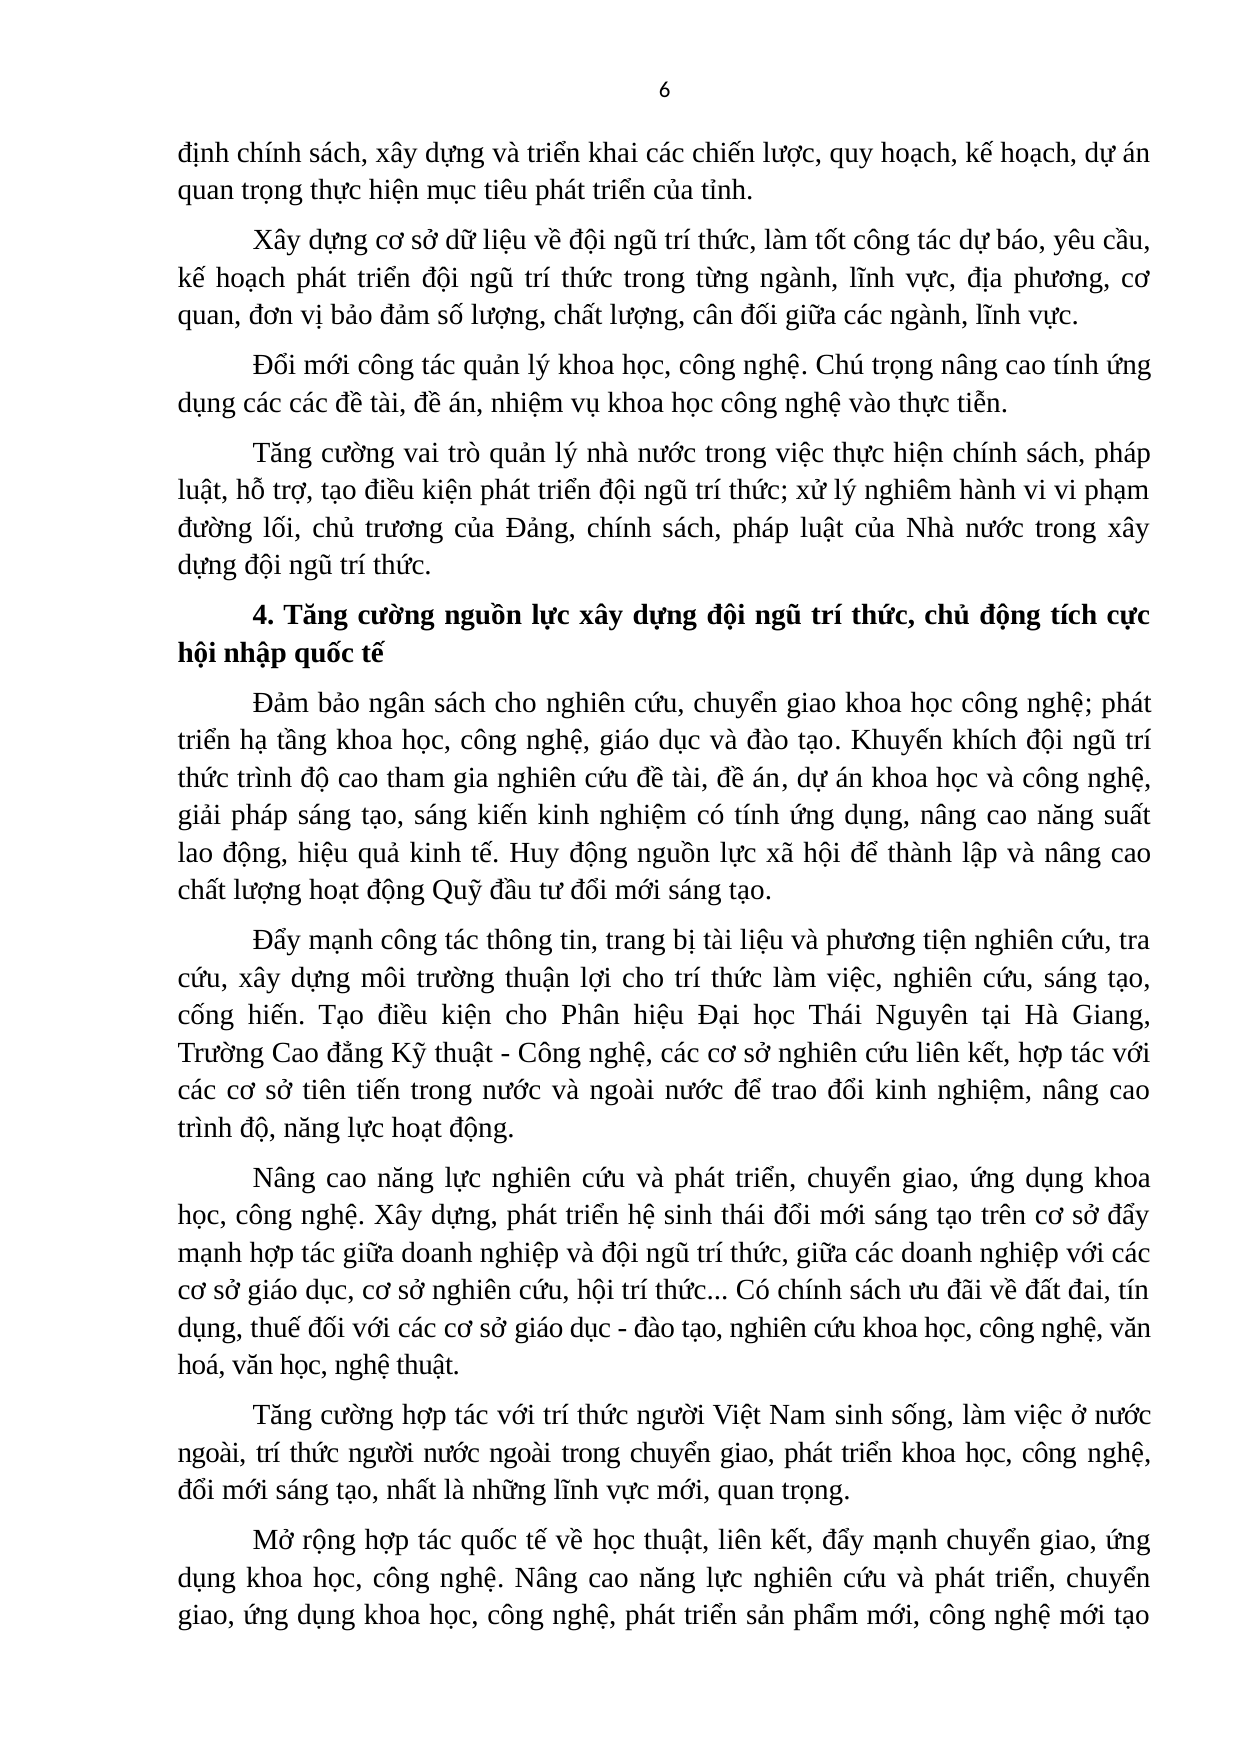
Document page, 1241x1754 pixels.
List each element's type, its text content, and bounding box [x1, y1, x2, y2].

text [177, 131, 1152, 206]
text Xây dựng cơ sở dữ liệu về đội ngũ trí thức, làm tốt công tác dự báo, yêu cầu, kế hoạch phát triển đội ngũ trí thức trong từng ngành, lĩnh vực, địa phương, cơ quan, đơn vị bảo đảm số lượng, chất lượng, cân đối giữa các ngành, lĩnh vực. [177, 218, 1152, 331]
text Đổi mới công tác quản lý khoa học, công nghệ. Chú trọng nâng cao tính ứng dụng các các đề tài, đề án, nhiệm vụ khoa học công nghệ vào thực tiễn. [177, 343, 1152, 418]
text Đảm bảo ngân sách cho nghiên cứu, chuyển giao khoa học công nghệ; phát triển hạ tầng khoa học, công nghệ, giáo dục và đào tạo. Khuyến khích đội ngũ trí thức trình độ cao tham gia nghiên cứu đề tài, đề án, dự án khoa học và công nghệ, giải pháp sáng tạo, sáng kiến kinh nghiệm có tính ứng dụng, nâng cao năng suất lao động, hiệu quả kinh tế. Huy động nguồn lực xã hội để thành lập và nâng cao chất lượng hoạt động Quỹ đầu tư đổi mới sáng tạo. [177, 681, 1152, 760]
text Tăng cường hợp tác với trí thức người Việt Nam sinh sống, làm việc ở nước ngoài, trí thức người nước ngoài trong chuyển giao, phát triển khoa học, công nghệ, đổi mới sáng tạo, nhất là những lĩnh vực mới, quan trọng. [177, 1393, 1152, 1506]
text 4. Tăng cường nguồn lực xây dựng đội ngũ trí thức, chủ động tích cực hội nhập quốc tế [177, 593, 1152, 668]
text Nâng cao năng lực nghiên cứu và phát triển, chuyển giao, ứng dụng khoa học, công nghệ. Xây dựng, phát triển hệ sinh thái đổi mới sáng tạo trên cơ sở đẩy mạnh hợp tác giữa doanh nghiệp và đội ngũ trí thức, giữa các doanh nghiệp với các cơ sở giáo dục, cơ sở nghiên cứu, hội trí thức... Có chính sách ưu đãi về đất đai, tín dụng, thuế đối với các cơ sở giáo dục - đào tạo, nghiên cứu khoa học, công nghệ, văn hoá, văn học, nghệ thuật. [177, 1156, 1152, 1381]
text Đảm bảo ngân sách cho nghiên cứu, chuyển giao khoa học công nghệ; phát triển hạ tầng khoa học, công nghệ, giáo dục và đào tạo. Khuyến khích đội ngũ trí thức trình độ cao tham gia nghiên cứu đề tài, đề án, dự án khoa học và công nghệ, giải pháp sáng tạo, sáng kiến kinh nghiệm có tính ứng dụng, nâng cao năng suất lao động, hiệu quả kinh tế. Huy động nguồn lực xã hội để thành lập và nâng cao chất lượng hoạt động Quỹ đầu tư đổi mới sáng tạo. [177, 831, 1152, 906]
text Đẩy mạnh công tác thông tin, trang bị tài liệu và phương tiện nghiên cứu, tra cứu, xây dựng môi trường thuận lợi cho trí thức làm việc, nghiên cứu, sáng tạo, cống hiến. Tạo điều kiện cho Phân hiệu Đại học Thái Nguyên tại Hà Giang, Trường Cao đẳng Kỹ thuật - Công nghệ, các cơ sở nghiên cứu liên kết, hợp tác với các cơ sở tiên tiến trong nước và ngoài nước để trao đổi kinh nghiệm, nâng cao trình độ, năng lực hoạt động. [177, 918, 1152, 1143]
text Tăng cường vai trò quản lý nhà nước trong việc thực hiện chính sách, pháp luật, hỗ trợ, tạo điều kiện phát triển đội ngũ trí thức; xử lý nghiêm hành vi vi phạm đường lối, chủ trương của Đảng, chính sách, pháp luật của Nhà nước trong xây dựng đội ngũ trí thức. [177, 431, 1152, 581]
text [177, 1518, 1152, 1631]
